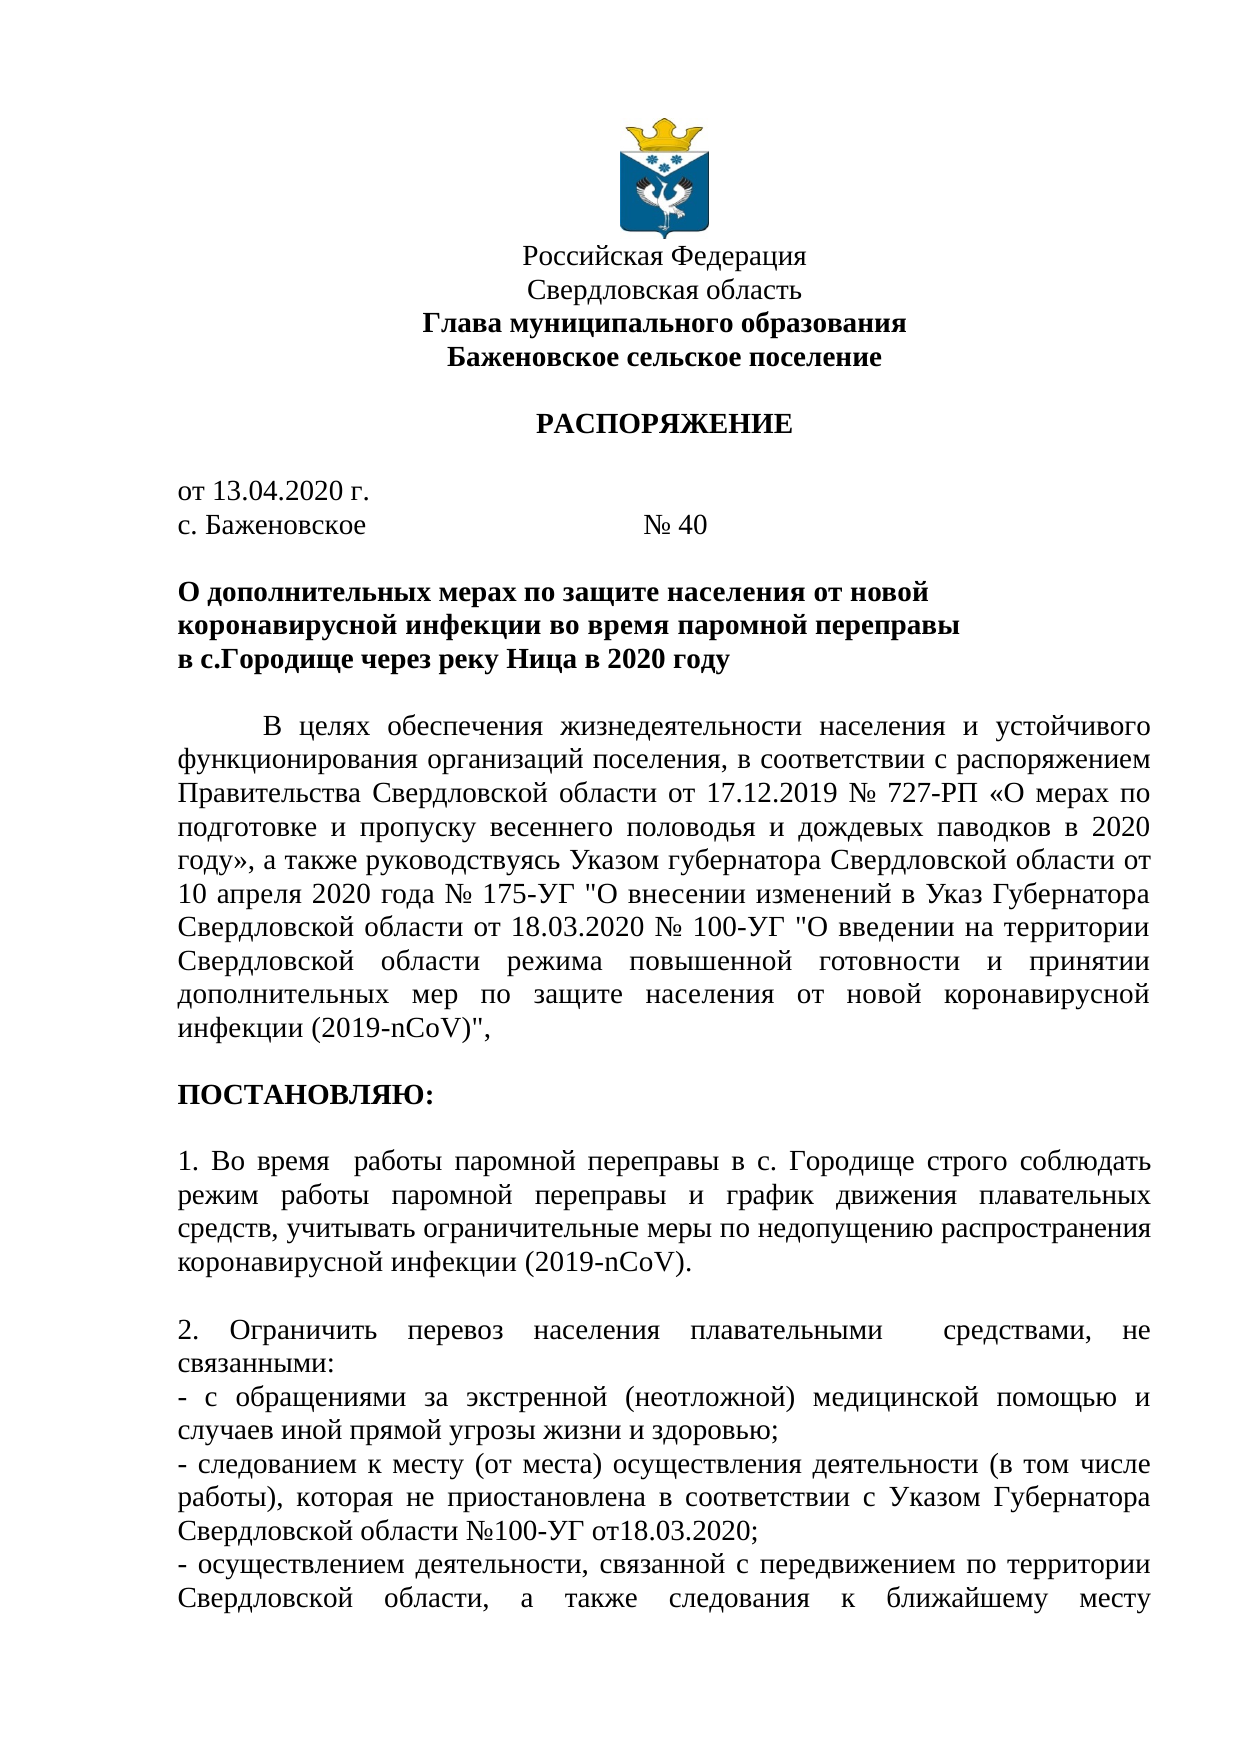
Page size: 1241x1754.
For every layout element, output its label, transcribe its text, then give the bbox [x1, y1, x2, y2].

text ПОСТАНОВЛЯЮ: [177, 1077, 1152, 1111]
text - следованием к месту (от места) осуществления деятельности (в том числе работы), которая не приостановлена в соответствии с Указом Губернатора Свердловской области №100-УГ от18.03.2020; [177, 1446, 1152, 1547]
text РАСПОРЯЖЕНИЕ [177, 406, 1152, 440]
text В целях обеспечения жизнедеятельности населения и устойчивого функционирования организаций поселения, в соответствии с распоряжением Правительства Свердловской области от 17.12.2019 № 727-РП «О мерах по подготовке и пропуску весеннего половодья и дождевых паводков в 2020 году», а также руководствуясь Указом губернатора Свердловской области от 10 апреля 2020 года № 175-УГ "О внесении изменений в Указ Губернатора Свердловской области от 18.03.2020 № 100-УГ "О введении на территории Свердловской области режима повышенной готовности и принятии дополнительных мер по защите населения от новой коронавирусной инфекции (2019-nCoV)", [177, 708, 1152, 1043]
text Российская Федерация [177, 238, 1152, 272]
text 1. Во время работы паромной переправы в с. Городище строго соблюдать режим работы паромной переправы и график движения плавательных средств, учитывать ограничительные меры по недопущению распространения коронавирусной инфекции (2019-nCoV). [177, 1144, 1152, 1278]
text Свердловская область [177, 272, 1152, 306]
text - с обращениями за экстренной (неотложной) медицинской помощью и случаев иной прямой угрозы жизни и здоровью; [177, 1379, 1152, 1446]
text 2. Ограничить перевоз населения плавательными средствами, не связанными: [177, 1312, 1152, 1379]
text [177, 1547, 1152, 1614]
picture [620, 118, 709, 239]
text с. Баженовское № 40 [177, 507, 1152, 540]
text Баженовское сельское поселение [177, 339, 1152, 373]
text от 13.04.2020 г. [177, 473, 1152, 507]
text Глава муниципального образования [177, 306, 1152, 339]
text в с.Городище через реку Ница в 2020 году [177, 641, 1152, 674]
text О дополнительных мерах по защите населения от новой коронавирусной инфекции во время паромной переправы [177, 574, 1152, 641]
